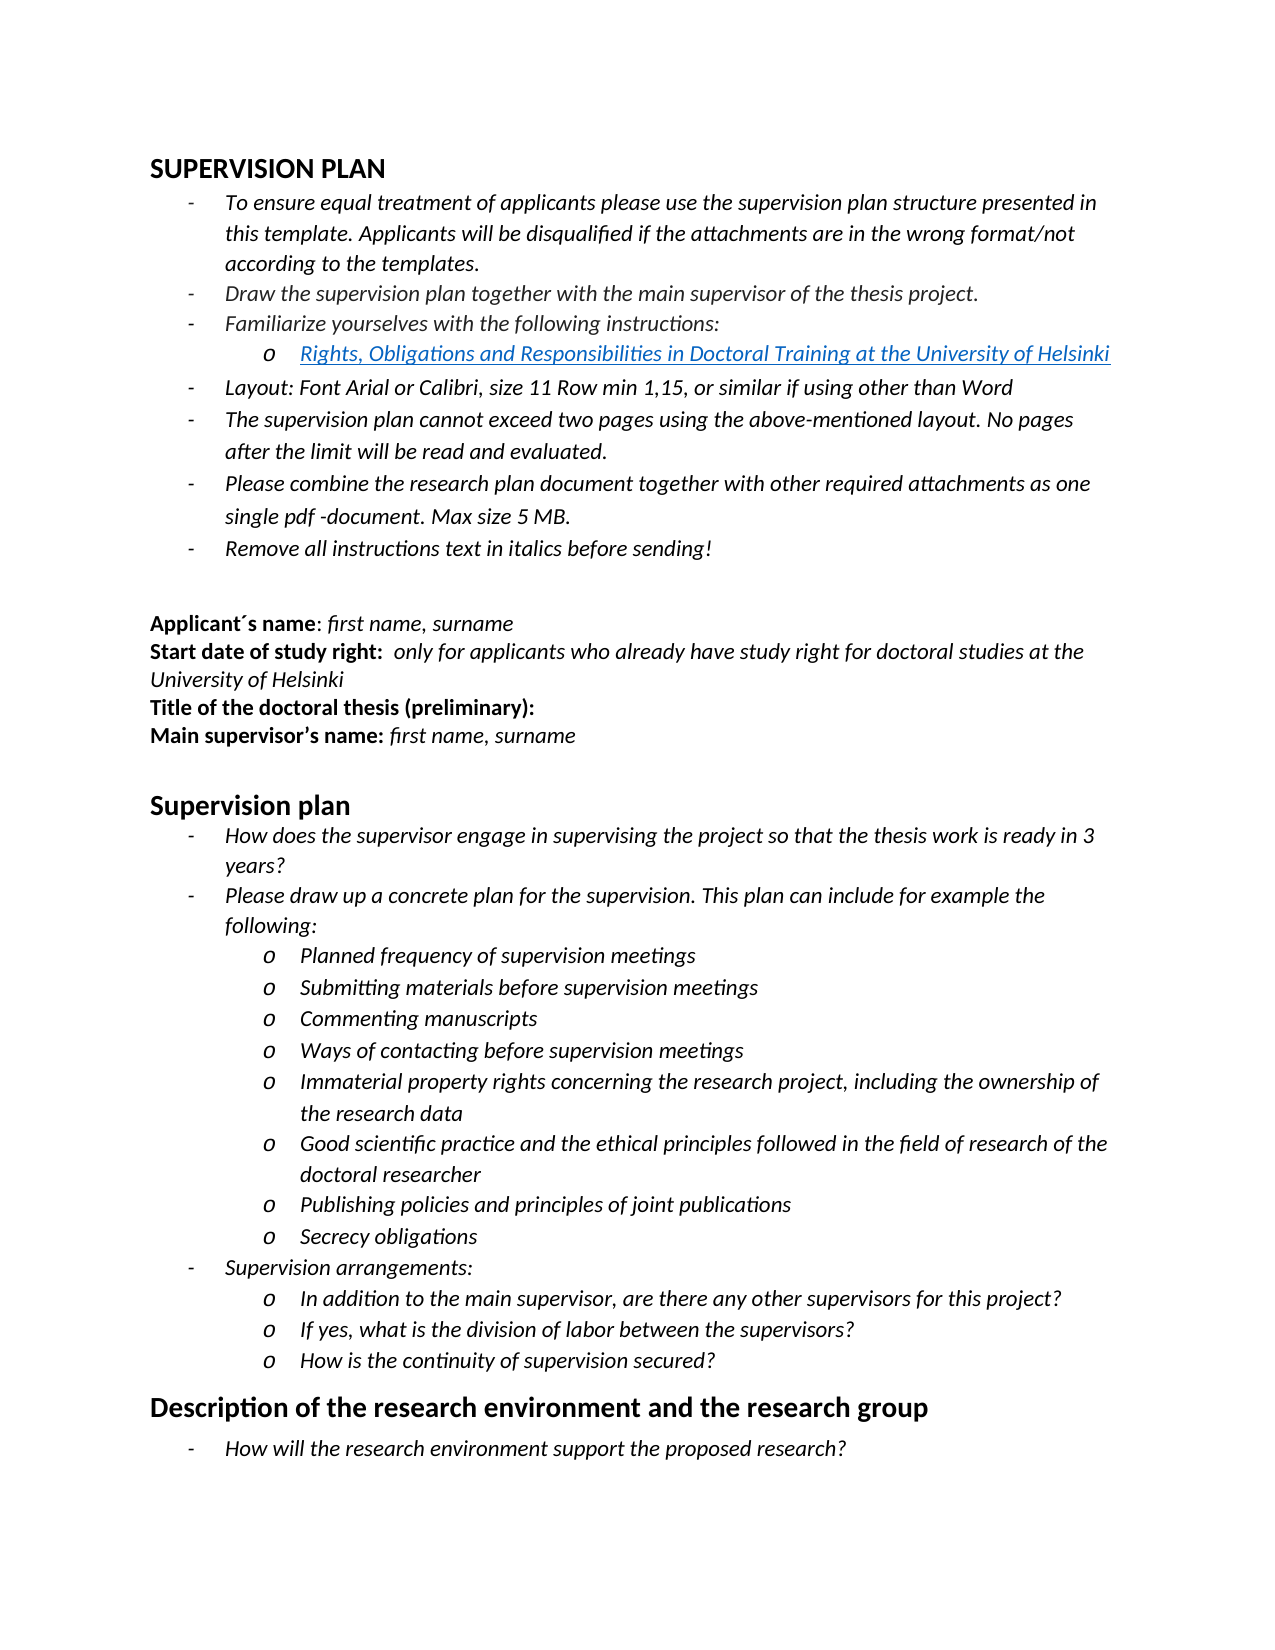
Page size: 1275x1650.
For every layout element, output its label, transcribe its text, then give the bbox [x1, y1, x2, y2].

list In addition to the main supervisor, are there any other supervisors for this project? [262, 1284, 1125, 1313]
list Submitting materials before supervision meetings [262, 973, 1125, 1002]
list Remove all instructions text in italics before sending! [187, 534, 1125, 562]
list Good scientific practice and the ethical principles followed in the field of research of the doctoral researcher [262, 1129, 1125, 1188]
list Ways of contacting before supervision meetings [262, 1036, 1125, 1065]
list If yes, what is the division of labor between the supervisors? [262, 1315, 1125, 1344]
list How is the continuity of supervision secured? [262, 1347, 1125, 1376]
text Supervision plan [150, 792, 1127, 821]
list Publishing policies and principles of joint publications [262, 1191, 1125, 1220]
list Draw the supervision plan together with the main supervisor of the thesis project. [187, 279, 1125, 307]
list Commenting manuscripts [262, 1004, 1125, 1034]
text Main supervisor’s name: first name, surname [150, 721, 1125, 749]
list Immaterial property rights concerning the research project, including the ownership of the research data [262, 1067, 1125, 1127]
list Secrecy obligations [262, 1222, 1125, 1251]
list Planned frequency of supervision meetings [262, 942, 1125, 971]
list Please combine the research plan document together with other required attachments as one single pdf -document. Max size 5 MB. [187, 469, 1125, 530]
list Familiarize yourselves with the following instructions: [187, 309, 1125, 337]
text Start date of study right: only for applicants who already have study right for doctoral studies at the University of Helsinki [150, 637, 1125, 693]
list Rights, Obligations and Responsibilities in Doctoral Training at the University of Helsinki [262, 339, 1125, 369]
text Title of the doctoral thesis (preliminary): [150, 693, 1125, 721]
text Description of the research environment and the research group [150, 1395, 1127, 1423]
list The supervision plan cannot exceed two pages using the above-mentioned layout. No pages after the limit will be read and evaluated. [187, 405, 1125, 465]
list How will the research environment support the proposed research? [187, 1438, 1127, 1461]
text SUPERVISION PLAN [150, 150, 1125, 186]
list Supervision arrangements: [187, 1253, 1125, 1281]
text Applicant´s name: first name, surname [150, 609, 1125, 637]
list Please draw up a concrete plan for the supervision. This plan can include for example the following: [187, 881, 1125, 939]
list How does the supervisor engage in supervising the project so that the thesis work is ready in 3 years? [187, 821, 1125, 879]
list To ensure equal treatment of applicants please use the supervision plan structure presented in this template. Applicants will be disqualified if the attachments are in the wrong format/not according to the templates. [187, 188, 1125, 277]
list Layout: Font Arial or Calibri, size 11 Row min 1,15, or similar if using other than Word [187, 373, 1125, 401]
